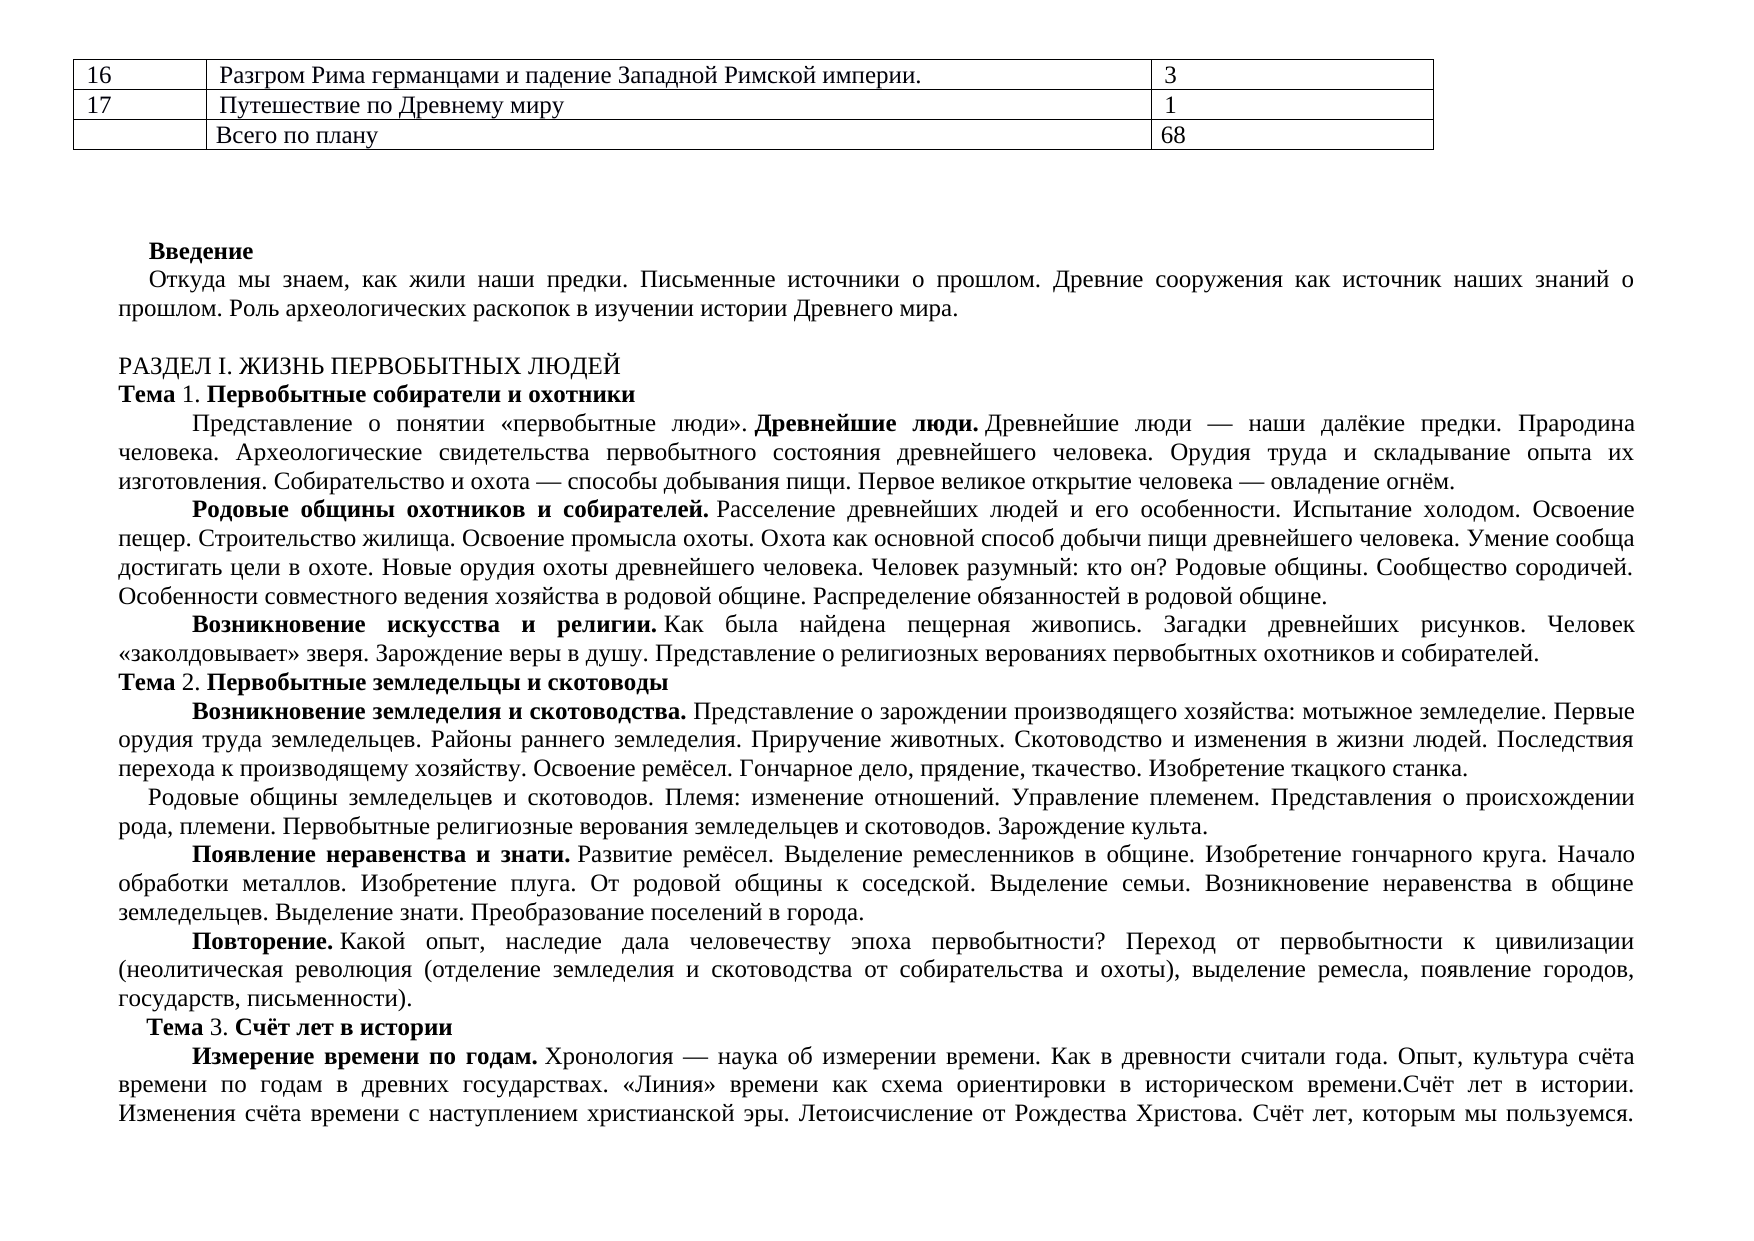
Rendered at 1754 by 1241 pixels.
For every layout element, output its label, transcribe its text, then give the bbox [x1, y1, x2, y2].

table_cell 3 [1152, 60, 1433, 89]
text Тема 3. Счёт лет в истории [118, 1012, 1636, 1041]
text Введение [118, 236, 1636, 264]
table_cell 16 [74, 60, 206, 89]
table_cell Путешествие по Древнему миру [207, 90, 1151, 119]
text Повторение. Какой опыт, наследие дала человечеству эпоха первобытности? Переход от первобытности к цивилизации (неолитическая революция (отделение земледелия и скотоводства от собирательства и охоты), выделение ремесла, появление городов, государств, письменности). [118, 926, 1636, 1012]
table_cell Всего по плану [207, 120, 1151, 148]
text Появление неравенства и знати. Развитие ремёсел. Выделение ремесленников в общине. Изобретение гончарного круга. Начало обработки металлов. Изобретение плуга. От родовой общины к соседской. Выделение семьи. Возникновение неравенства в общине земледельцев. Выделение знати. Преобразование поселений в города. [118, 839, 1636, 926]
text Родовые общины охотников и собирателей. Расселение древнейших людей и его особенности. Испытание холодом. Освоение пещер. Строительство жилища. Освоение промысла охоты. Охота как основной способ добычи пищи древнейшего человека. Умение сообща достигать цели в охоте. Новые орудия охоты древнейшего человека. Человек разумный: кто он? Родовые общины. Сообщество сородичей. Особенности совместного ведения хозяйства в родовой общине. Распределение обязанностей в родовой общине. [118, 494, 1636, 609]
table_cell 1 [1152, 90, 1433, 119]
table_cell [74, 120, 206, 148]
text Возникновение земледелия и скотоводства. Представление о зарождении производящего хозяйства: мотыжное земледелие. Первые орудия труда земледельцев. Районы раннего земледелия. Приручение животных. Скотоводство и изменения в жизни людей. Последствия перехода к производящему хозяйству. Освоение ремёсел. Гончарное дело, прядение, ткачество. Изобретение ткацкого станка. [118, 696, 1636, 782]
text Возникновение искусства и религии. Как была найдена пещерная живопись. Загадки древнейших рисунков. Человек «заколдовывает» зверя. Зарождение веры в душу. Представление о религиозных верованиях первобытных охотников и собирателей. [118, 609, 1636, 667]
table_cell Разгром Рима германцами и падение Западной Римской империи. [207, 60, 1151, 89]
text РАЗДЕЛ I. ЖИЗНЬ ПЕРВОБЫТНЫХ ЛЮДЕЙ [118, 351, 1636, 379]
text Тема 2. Первобытные земледельцы и скотоводы [118, 667, 1636, 696]
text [118, 1041, 1636, 1127]
text Откуда мы знаем, как жили наши предки. Письменные источники о прошлом. Древние сооружения как источник наших знаний о прошлом. Роль археологических раскопок в изучении истории Древнего мира. [118, 264, 1636, 322]
table_cell 68 [1152, 120, 1433, 148]
text Тема 1. Первобытные собиратели и охотники [118, 379, 1636, 408]
text Родовые общины земледельцев и скотоводов. Племя: изменение отношений. Управление племенем. Представления о происхождении рода, племени. Первобытные религиозные верования земледельцев и скотоводов. Зарождение культа. [118, 782, 1636, 839]
text Представление о понятии «первобытные люди». Древнейшие люди. Древнейшие люди — наши далёкие предки. Прародина человека. Археологические свидетельства первобытного состояния древнейшего человека. Орудия труда и складывание опыта их изготовления. Собирательство и охота — способы добывания пищи. Первое великое открытие человека — овладение огнём. [118, 408, 1636, 494]
table_cell 17 [74, 90, 206, 119]
